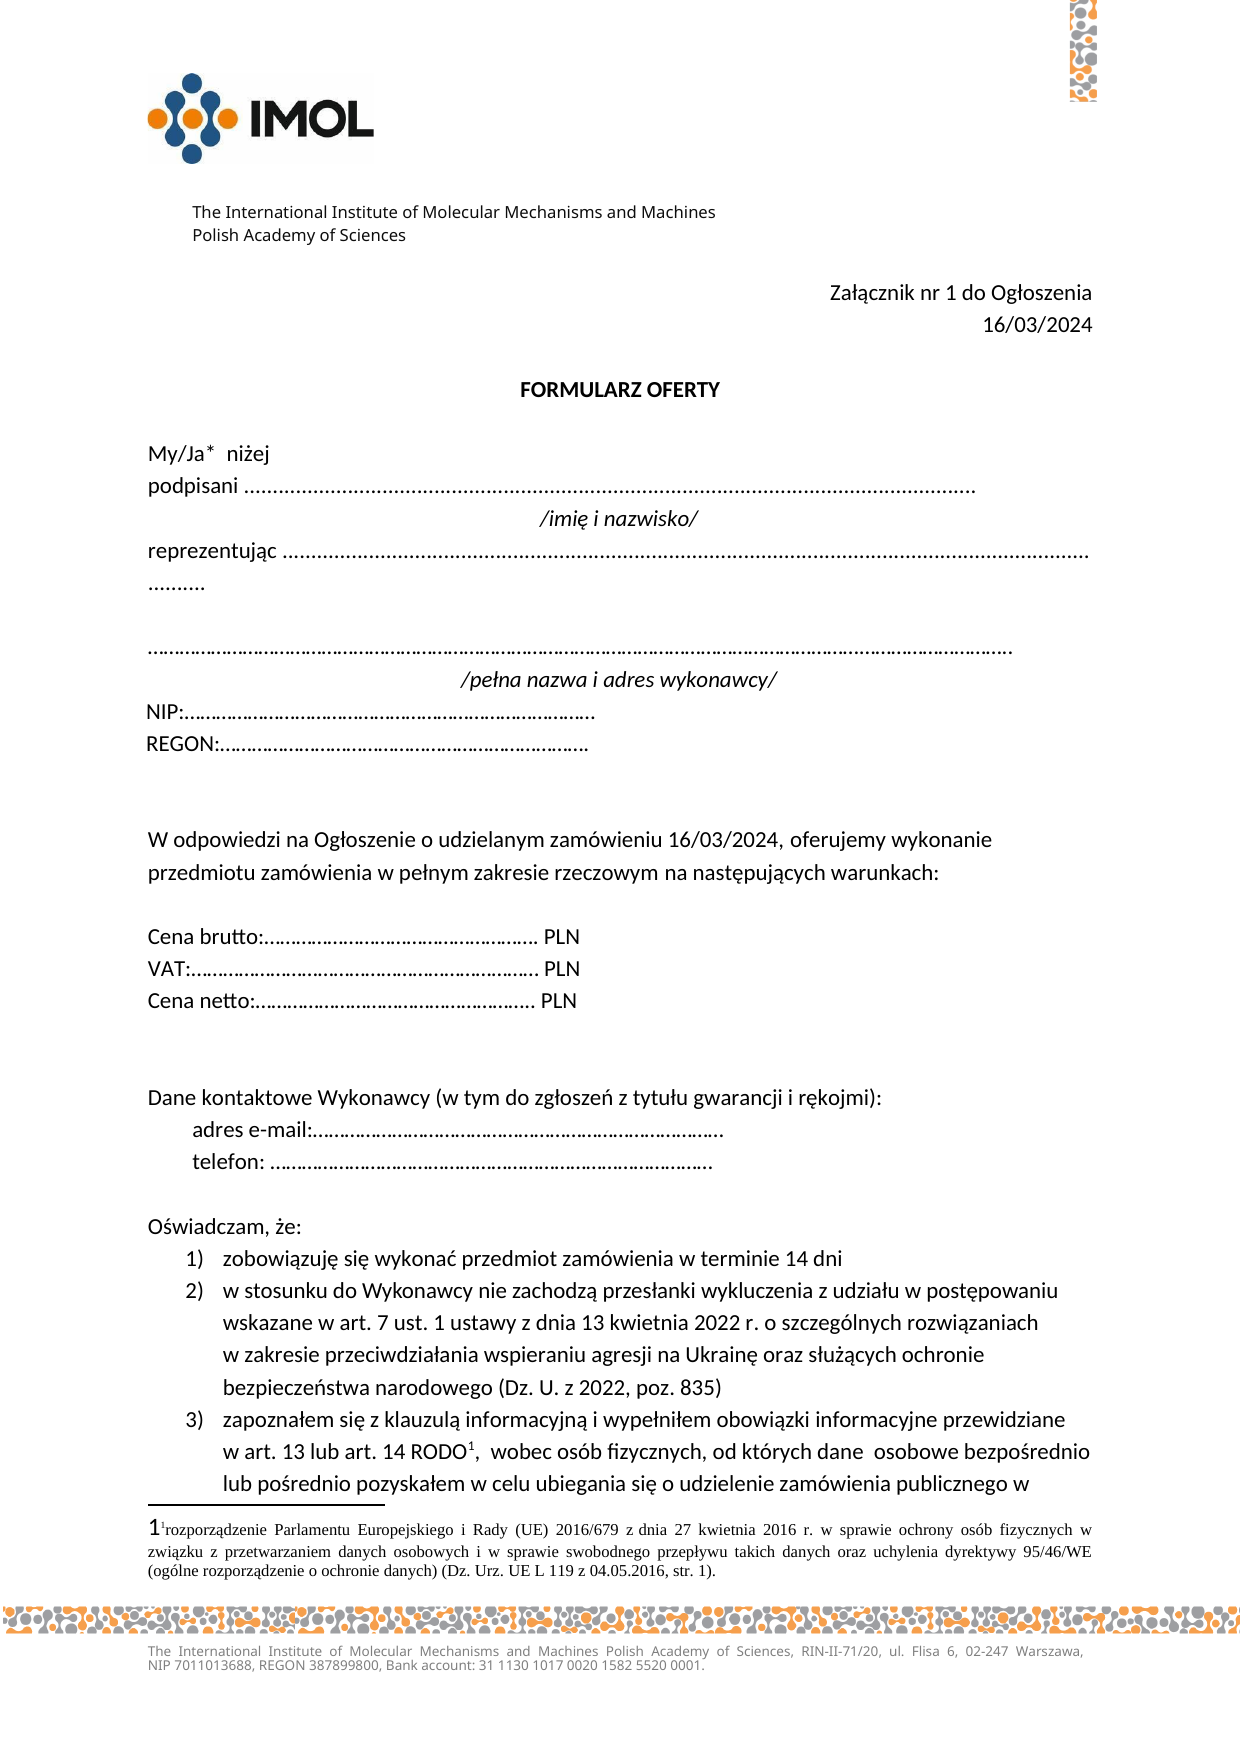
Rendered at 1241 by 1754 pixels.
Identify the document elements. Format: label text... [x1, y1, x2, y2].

text Załącznik nr 1 do Ogłoszenia [148, 278, 1093, 306]
text Cena netto:…………………………………………….. PLN [148, 987, 1093, 1014]
text /imię i nazwisko/ [148, 504, 1093, 532]
text REGON:……………………………………………………………. [146, 729, 1093, 757]
list zobowiązuję się wykonać przedmiot zamówienia w terminie 14 dni [185, 1244, 1093, 1272]
text NIP:…………………………………………………………………… [146, 697, 1093, 725]
text FORMULARZ OFERTY [148, 375, 1093, 403]
text VAT:………………………………………………………… PLN [148, 954, 1093, 982]
picture [1070, 0, 1097, 101]
text W odpowiedzi na Ogłoszenie o udzielanym zamówieniu 16/03/2024, oferujemy wykonanie przedmiotu zamówienia w pełnym zakresie rzeczowym na następujących warunkach: [148, 826, 1093, 886]
text 16/03/2024 [148, 311, 1093, 339]
text Oświadczam, że: [148, 1212, 1093, 1240]
text reprezentując ...................................................................................................................................................... [148, 536, 1093, 596]
text /pełna nazwa i adres wykonawcy/ [148, 665, 1093, 693]
picture [147, 73, 374, 164]
text Cena brutto:……………………………………………. PLN [148, 922, 1093, 950]
text ……………………………………………………………………………………………………………………………………………….. [148, 632, 1093, 661]
text Dane kontaktowe Wykonawcy (w tym do zgłoszeń z tytułu gwarancji i rękojmi): [148, 1083, 1093, 1111]
picture [3, 1605, 1240, 1634]
text adres e-mail:…………………………………………………………………… [192, 1115, 1093, 1143]
text My/Ja* niżej podpisani ............................................................................................................................... [148, 439, 1093, 499]
list w stosunku do Wykonawcy nie zachodzą przesłanki wykluczenia z udziału w postępowaniu wskazane w art. 7 ust. 1 ustawy z dnia 13 kwietnia 2022 r. o szczególnych rozwiązaniach w zakresie przeciwdziałania wspieraniu agresji na Ukrainę oraz służących ochronie bezpieczeństwa narodowego (Dz. U. z 2022, poz. 835) [185, 1276, 1093, 1401]
text telefon: ………………………………………………………………………… [192, 1147, 1093, 1176]
